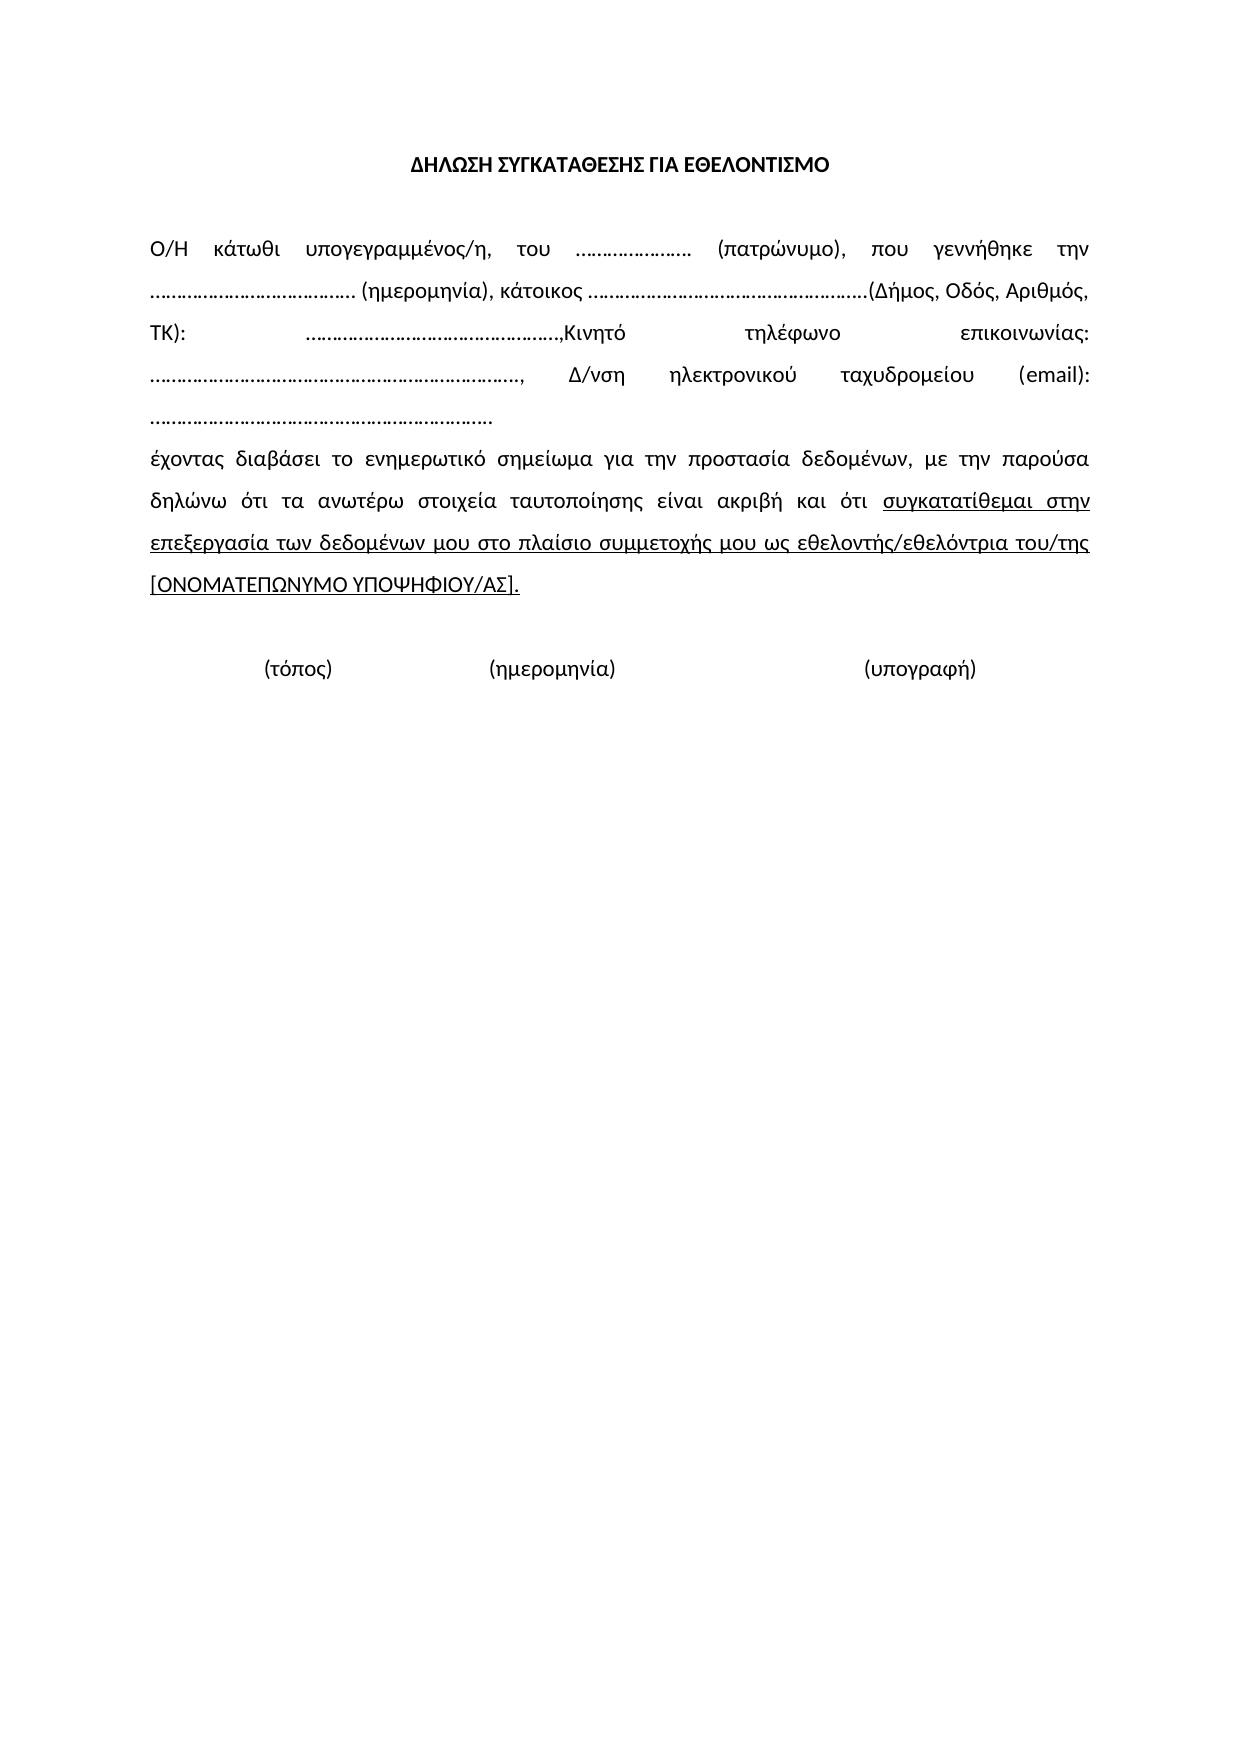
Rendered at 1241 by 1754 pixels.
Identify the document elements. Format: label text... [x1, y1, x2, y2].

text Ο/Η κάτωθι υπογεγραμμένος/η, του …………………. (πατρώνυμο), που γεννήθηκε την ………………………………… (ημερομηνία), κάτοικος ……………………………………………..(Δήμος, Οδός, Αριθμός, ΤΚ): …………………………………………,Κινητό τηλέφωνο επικοινωνίας: ……………………………………………………………., Δ/νση ηλεκτρονικού ταχυδρομείου (email): ……………………………………………………….. [150, 234, 1090, 430]
text έχοντας διαβάσει το ενημερωτικό σημείωμα για την προστασία δεδομένων, με την παρούσα δηλώνω ότι τα ανωτέρω στοιχεία ταυτοποίησης είναι ακριβή και ότι συγκατατίθεμαι στην επεξεργασία των δεδομένων μου στο πλαίσιο συμμετοχής μου ως εθελοντής/εθελόντρια του/της [ΟΝΟΜΑΤΕΠΩΝΥΜΟ ΥΠΟΨΗΦΙΟΥ/ΑΣ]. [150, 444, 1090, 552]
text έχοντας διαβάσει το ενημερωτικό σημείωμα για την προστασία δεδομένων, με την παρούσα δηλώνω ότι τα ανωτέρω στοιχεία ταυτοποίησης είναι ακριβή και ότι συγκατατίθεμαι στην επεξεργασία των δεδομένων μου στο πλαίσιο συμμετοχής μου ως εθελοντής/εθελόντρια του/της [ΟΝΟΜΑΤΕΠΩΝΥΜΟ ΥΠΟΨΗΦΙΟΥ/ΑΣ]. [150, 553, 1090, 598]
text ΔΗΛΩΣΗ ΣΥΓΚΑΤΑΘΕΣΗΣ ΓΙΑ ΕΘΕΛΟΝΤΙΣΜΟ [150, 150, 1090, 178]
text (τόπος) (ημερομηνία) (υπογραφή) [150, 654, 1090, 682]
